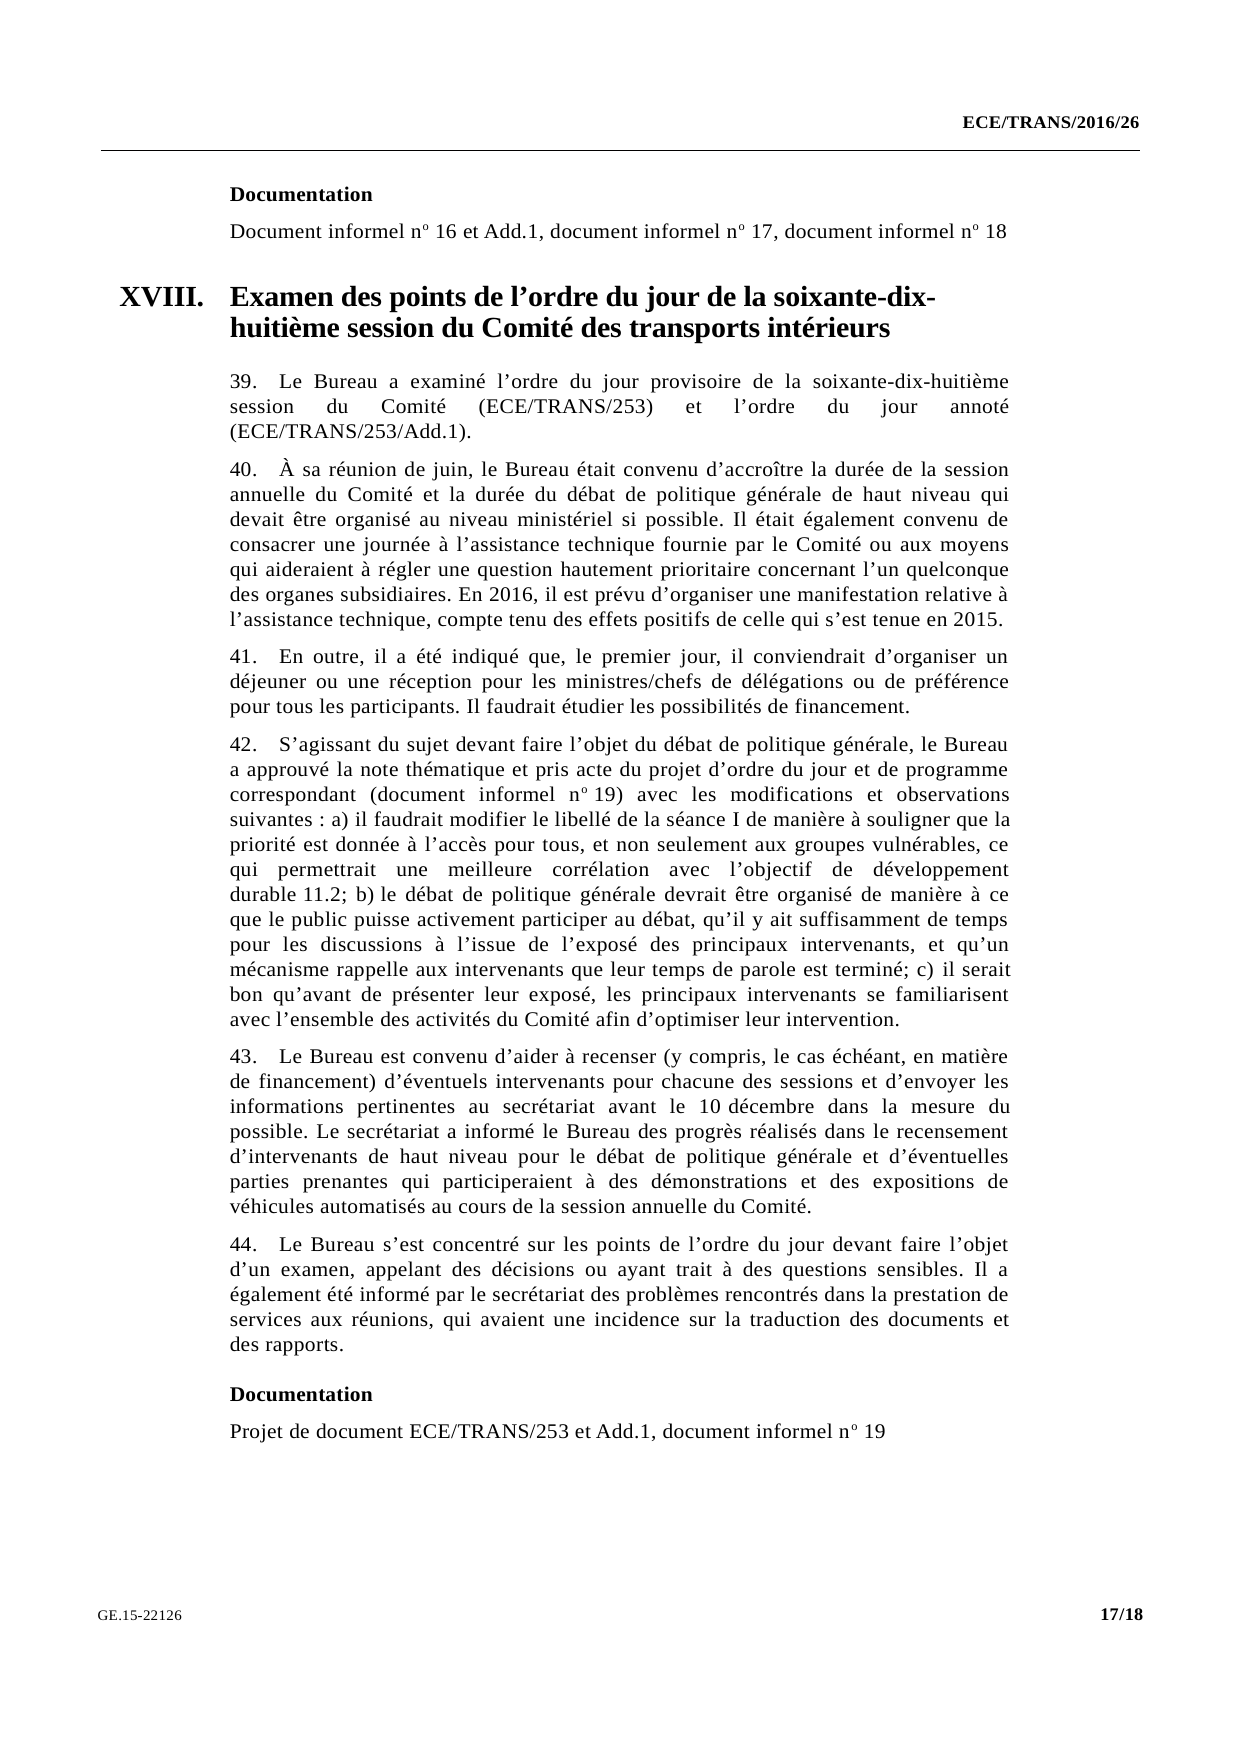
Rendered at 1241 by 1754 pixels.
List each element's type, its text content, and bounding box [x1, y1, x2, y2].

text Document informel no 16 et Add.1, document informel no 17, document informel no 18 [229, 219, 1011, 244]
list Le Bureau a examiné l’ordre du jour provisoire de la soixante-dix-huitième session du Comité (ECE/TRANS/253) et l’ordre du jour annoté (ECE/TRANS/253/Add.1). [229, 369, 1011, 444]
list S’agissant du sujet devant faire l’objet du débat de politique générale, le Bureau a approuvé la note thématique et pris acte du projet d’ordre du jour et de programme correspondant (document informel no 19) avec les modifications et observations suivantes : a) il faudrait modifier le libellé de la séance I de manière à souligner que la priorité est donnée à l’accès pour tous, et non seulement aux groupes vulnérables, ce qui permettrait une meilleure corrélation avec l’objectif de développement durable 11.2; b) le débat de politique générale devrait être organisé de manière à ce que le public puisse activement participer au débat, qu’il y ait suffisamment de temps pour les discussions à l’issue de l’exposé des principaux intervenants, et qu’un mécanisme rappelle aux intervenants que leur temps de parole est terminé; c) il serait bon qu’avant de présenter leur exposé, les principaux intervenants se familiarisent avec l’ensemble des activités du Comité afin d’optimiser leur intervention. [229, 731, 1011, 1031]
text Projet de document ECE/TRANS/253 et Add.1, document informel no 19 [229, 1419, 1011, 1444]
list En outre, il a été indiqué que, le premier jour, il conviendrait d’organiser un déjeuner ou une réception pour les ministres/chefs de délégations ou de préférence pour tous les participants. Il faudrait étudier les possibilités de financement. [229, 644, 1011, 719]
list Le Bureau est convenu d’aider à recenser (y compris, le cas échéant, en matière de financement) d’éventuels intervenants pour chacune des sessions et d’envoyer les informations pertinentes au secrétariat avant le 10 décembre dans la mesure du possible. Le secrétariat a informé le Bureau des progrès réalisés dans le recensement d’intervenants de haut niveau pour le débat de politique générale et d’éventuelles parties prenantes qui participeraient à des démonstrations et des expositions de véhicules automatisés au cours de la session annuelle du Comité. [229, 1044, 1011, 1219]
list Le Bureau s’est concentré sur les points de l’ordre du jour devant faire l’objet d’un examen, appelant des décisions ou ayant trait à des questions sensibles. Il a également été informé par le secrétariat des problèmes rencontrés dans la prestation de services aux réunions, qui avaient une incidence sur la traduction des documents et des rapports. [229, 1231, 1011, 1356]
text Documentation [97, 181, 1011, 206]
list À sa réunion de juin, le Bureau était convenu d’accroître la durée de la session annuelle du Comité et la durée du débat de politique générale de haut niveau qui devait être organisé au niveau ministériel si possible. Il était également convenu de consacrer une journée à l’assistance technique fournie par le Comité ou aux moyens qui aideraient à régler une question hautement prioritaire concernant l’un quelconque des organes subsidiaires. En 2016, il est prévu d’organiser une manifestation relative à l’assistance technique, compte tenu des effets positifs de celle qui s’est tenue en 2015. [229, 456, 1011, 631]
text Documentation [97, 1381, 1011, 1406]
text XVIII. Examen des points de l’ordre du jour de la soixante-dix-huitième session du Comité des transports intérieurs [97, 281, 1011, 344]
